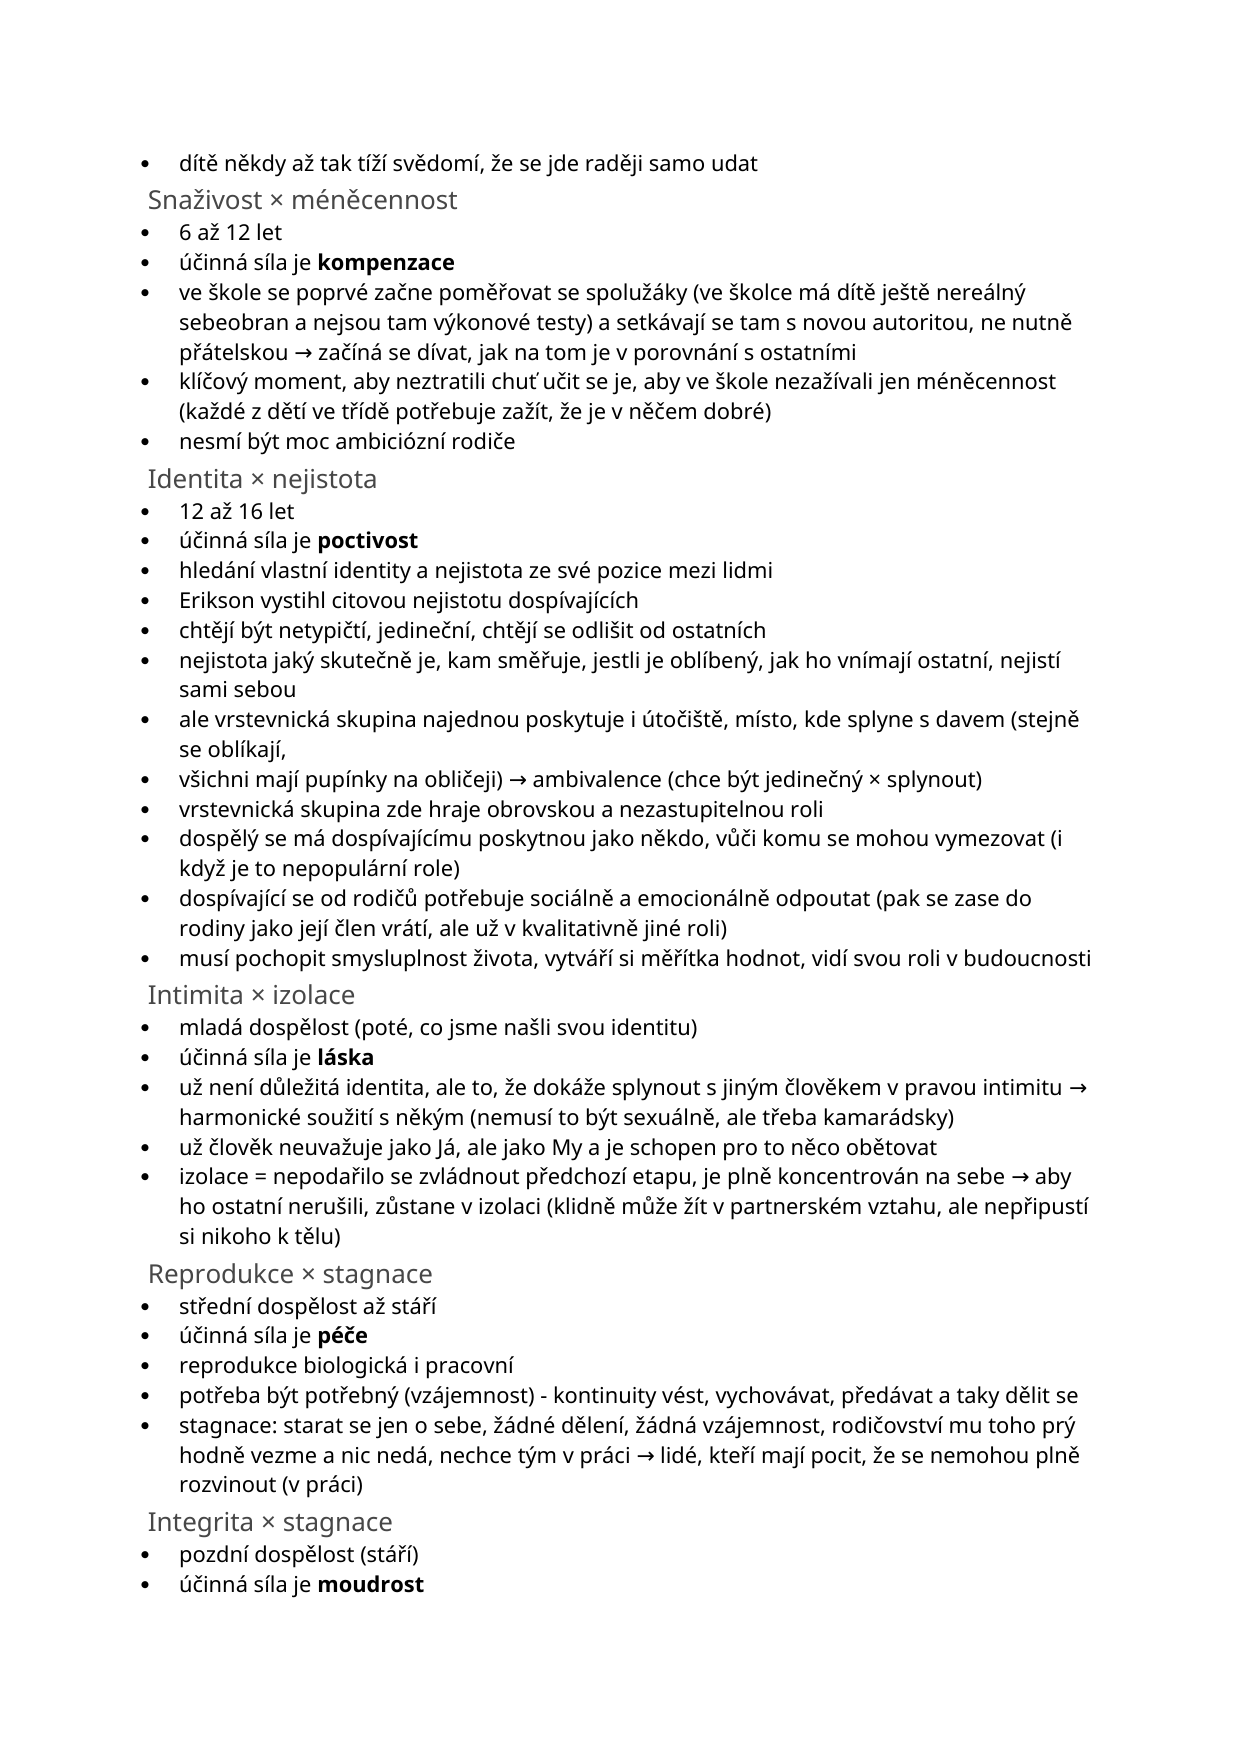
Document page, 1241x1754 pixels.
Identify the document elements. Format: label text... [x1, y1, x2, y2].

list účinná síla je péče [141, 1321, 1093, 1350]
list hledání vlastní identity a nejistota ze své pozice mezi lidmi [141, 555, 1093, 585]
list už člověk neuvažuje jako Já, ale jako My a je schopen pro to něco obětovat [141, 1132, 1093, 1161]
text Identita × nejistota [148, 456, 1093, 496]
list nejistota jaký skutečně je, kam směřuje, jestli je oblíbený, jak ho vnímají ostatní, nejistí sami sebou [141, 645, 1093, 704]
list Erikson vystihl citovou nejistotu dospívajících [141, 585, 1093, 615]
list dítě někdy až tak tíží svědomí, že se jde raději samo udat [141, 148, 1093, 177]
text Snaživost × méněcennost [148, 177, 1093, 217]
list 6 až 12 let [141, 217, 1093, 247]
list izolace = nepodařilo se zvládnout předchozí etapu, je plně koncentrován na sebe → aby ho ostatní nerušili, zůstane v izolaci (klidně může žít v partnerském vztahu, ale nepřipustí si nikoho k tělu) [141, 1161, 1093, 1251]
list stagnace: starat se jen o sebe, žádné dělení, žádná vzájemnost, rodičovství mu toho prý hodně vezme a nic nedá, nechce tým v práci → lidé, kteří mají pocit, že se nemohou plně rozvinout (v práci) [141, 1410, 1093, 1499]
list chtějí být netypičtí, jedineční, chtějí se odlišit od ostatních [141, 615, 1093, 645]
list reprodukce biologická i pracovní [141, 1350, 1093, 1380]
list mladá dospělost (poté, co jsme našli svou identitu) [141, 1012, 1093, 1042]
list účinná síla je láska [141, 1042, 1093, 1072]
list účinná síla je moudrost [141, 1569, 1093, 1599]
list střední dospělost až stáří [141, 1291, 1093, 1321]
list nesmí být moc ambiciózní rodiče [141, 426, 1093, 456]
list dospívající se od rodičů potřebuje sociálně a emocionálně odpoutat (pak se zase do rodiny jako její člen vrátí, ale už v kvalitativně jiné roli) [141, 883, 1093, 943]
text Intimita × izolace [148, 972, 1093, 1012]
list pozdní dospělost (stáří) [141, 1539, 1093, 1569]
list ale vrstevnická skupina najednou poskytuje i útočiště, místo, kde splyne s davem (stejně se oblíkají, [141, 704, 1093, 764]
list klíčový moment, aby neztratili chuť učit se je, aby ve škole nezažívali jen méněcennost (každé z dětí ve třídě potřebuje zažít, že je v něčem dobré) [141, 366, 1093, 426]
list už není důležitá identita, ale to, že dokáže splynout s jiným člověkem v pravou intimitu → harmonické soužití s někým (nemusí to být sexuálně, ale třeba kamarádsky) [141, 1072, 1093, 1132]
list ve škole se poprvé začne poměřovat se spolužáky (ve školce má dítě ještě nereálný sebeobran a nejsou tam výkonové testy) a setkávají se tam s novou autoritou, ne nutně přátelskou → začíná se dívat, jak na tom je v porovnání s ostatními [141, 277, 1093, 366]
list účinná síla je kompenzace [141, 247, 1093, 277]
list 12 až 16 let [141, 496, 1093, 526]
text Integrita × stagnace [148, 1499, 1093, 1539]
list dospělý se má dospívajícímu poskytnou jako někdo, vůči komu se mohou vymezovat (i když je to nepopulární role) [141, 823, 1093, 883]
list účinná síla je poctivost [141, 526, 1093, 555]
list vrstevnická skupina zde hraje obrovskou a nezastupitelnou roli [141, 794, 1093, 823]
list musí pochopit smysluplnost života, vytváří si měřítka hodnot, vidí svou roli v budoucnosti [141, 943, 1093, 972]
list všichni mají pupínky na obličeji) → ambivalence (chce být jedinečný × splynout) [141, 764, 1093, 794]
list potřeba být potřebný (vzájemnost) - kontinuity vést, vychovávat, předávat a taky dělit se [141, 1380, 1093, 1410]
text Reprodukce × stagnace [148, 1251, 1093, 1291]
